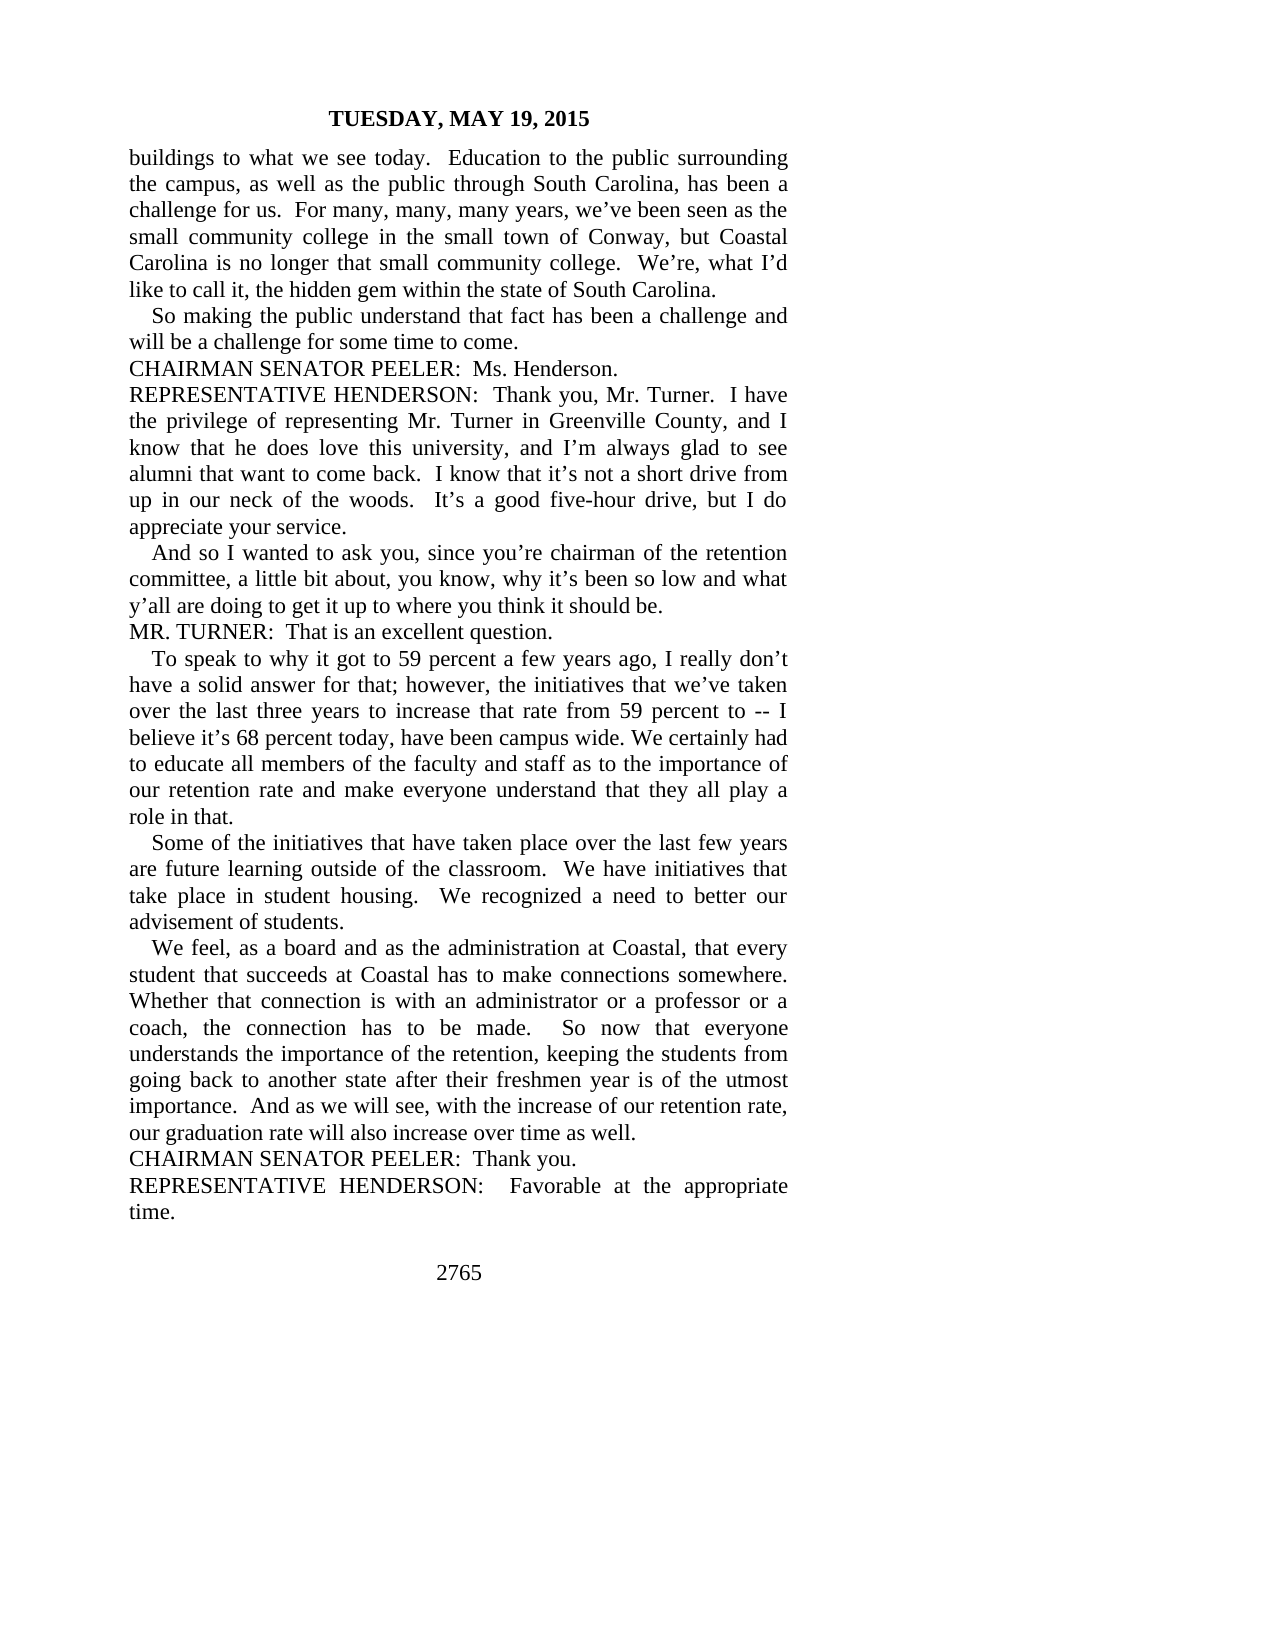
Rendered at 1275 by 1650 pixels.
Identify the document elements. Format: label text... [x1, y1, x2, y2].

text REPRESENTATIVE HENDERSON: Thank you, Mr. Turner. I have the privilege of representing Mr. Turner in Greenville County, and I know that he does love this university, and I’m always glad to see alumni that want to come back. I know that it’s not a short drive from up in our neck of the woods. It’s a good five-hour drive, but I do appreciate your service. [129, 381, 789, 539]
text CHAIRMAN SENATOR PEELER: Ms. Henderson. [129, 355, 789, 381]
text To speak to why it got to 59 percent a few years ago, I really don’t have a solid answer for that; however, the initiatives that we’ve taken over the last three years to increase that rate from 59 percent to -- I believe it’s 68 percent today, have been campus wide. We certainly had to educate all members of the faculty and staff as to the importance of our retention rate and make everyone understand that they all play a role in that. [129, 644, 789, 829]
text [129, 144, 789, 302]
text MR. TURNER: That is an excellent question. [129, 618, 789, 644]
text Some of the initiatives that have taken place over the last few years are future learning outside of the classroom. We have initiatives that take place in student housing. We recognized a need to better our advisement of students. [129, 829, 789, 934]
text So making the public understand that fact has been a challenge and will be a challenge for some time to come. [129, 302, 789, 355]
text CHAIRMAN SENATOR PEELER: Thank you. [129, 1145, 789, 1172]
text REPRESENTATIVE HENDERSON: Favorable at the appropriate time. [129, 1172, 789, 1224]
text We feel, as a board and as the administration at Coastal, that every student that succeeds at Coastal has to make connections somewhere. Whether that connection is with an administrator or a professor or a coach, the connection has to be made. So now that everyone understands the importance of the retention, keeping the students from going back to another state after their freshmen year is of the utmost importance. And as we will see, with the increase of our retention rate, our graduation rate will also increase over time as well. [129, 934, 789, 1145]
text And so I wanted to ask you, since you’re chairman of the retention committee, a little bit about, you know, why it’s been so low and what y’all are doing to get it up to where you think it should be. [129, 539, 789, 618]
